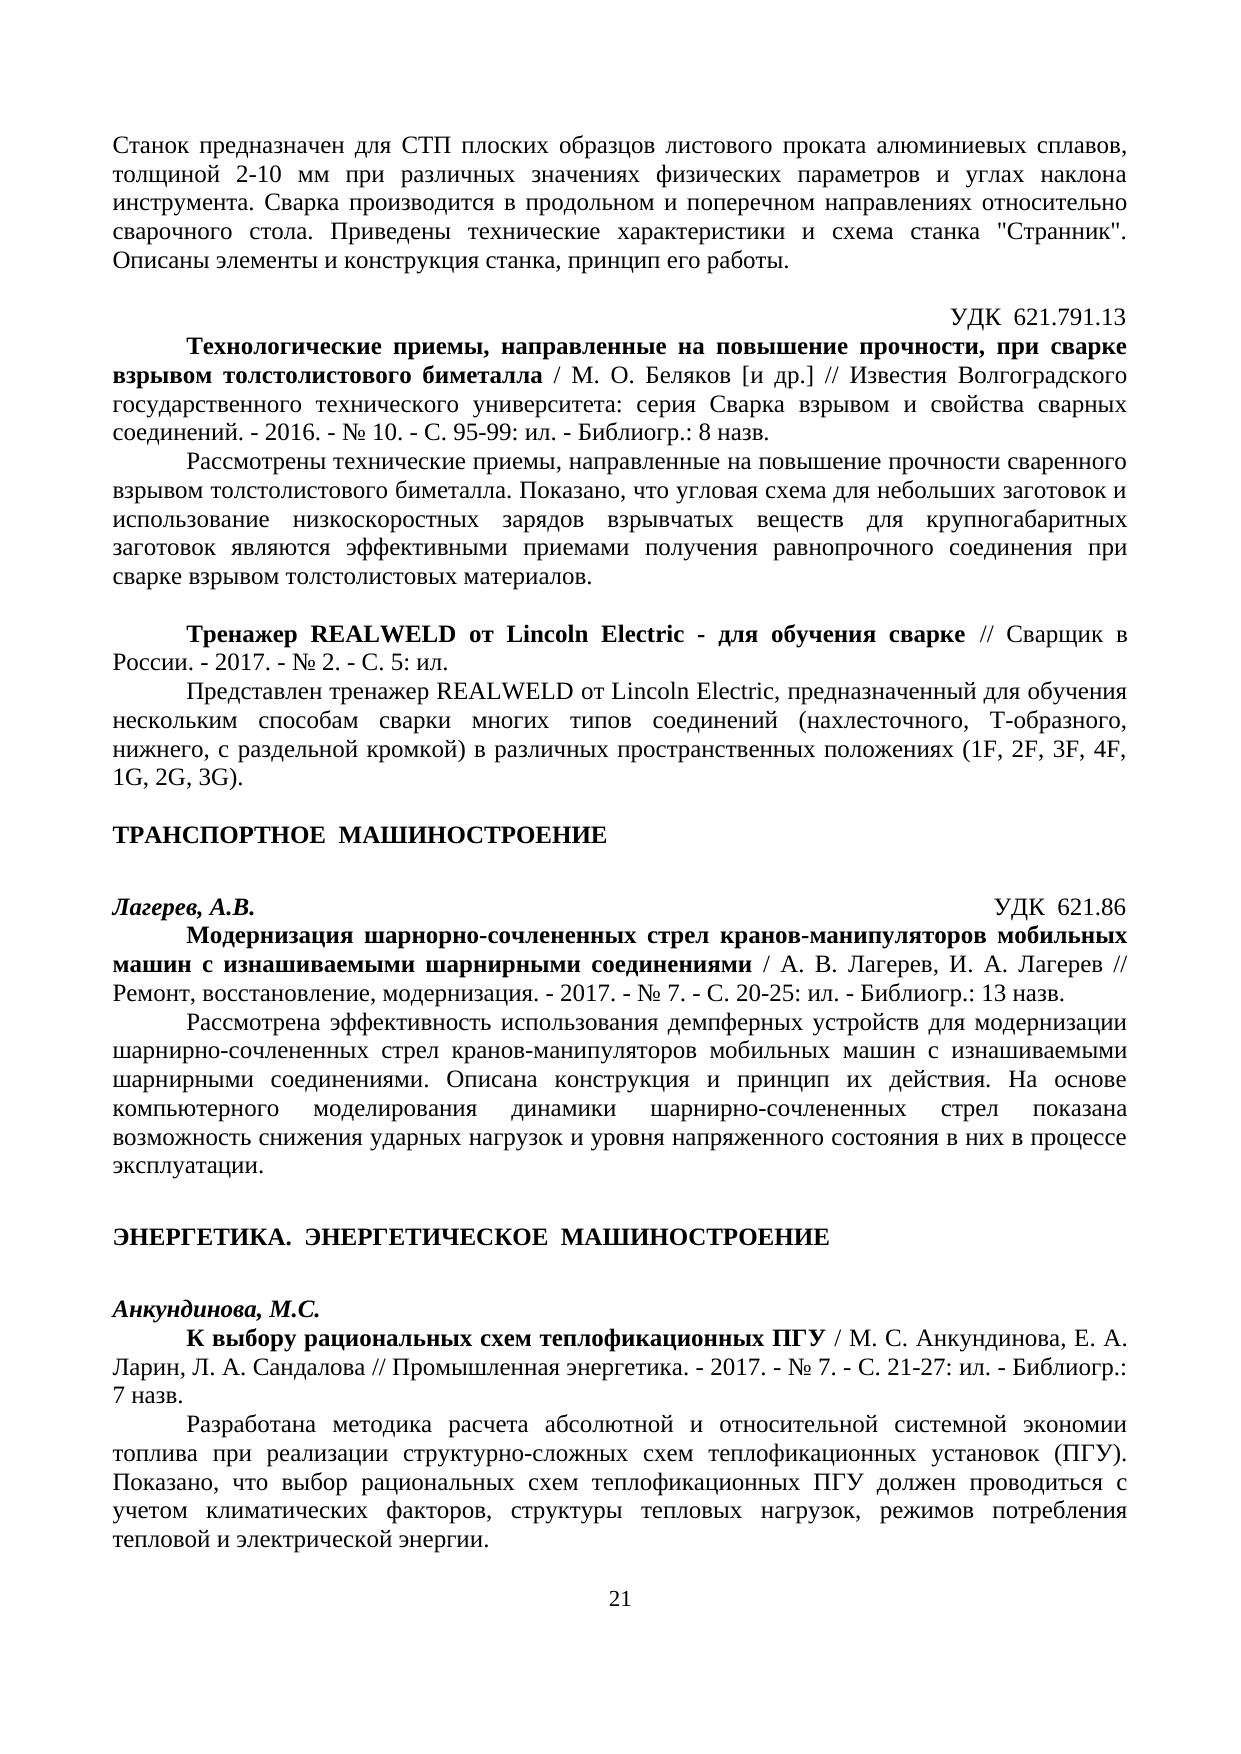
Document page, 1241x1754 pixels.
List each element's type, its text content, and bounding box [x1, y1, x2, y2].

text Технологические приемы, направленные на повышение прочности, при сварке взрывом толстолистового биметалла / М. О. Беляков [и др.] // Известия Волгоградского государственного технического университета: серия Сварка взрывом и свойства сварных соединений. - 2016. - № 10. - С. 95-99: ил. - Библиогр.: 8 назв. [112, 331, 1128, 446]
text Лагерев, А.В. УДК 621.86 [112, 892, 1128, 921]
text ЭНЕРГЕТИКА. ЭНЕРГЕТИЧЕСКОЕ МАШИНОСТРОЕНИЕ [112, 1222, 1128, 1251]
text Представлен тренажер REALWELD от Lincoln Electric, предназначенный для обучения нескольким способам сварки многих типов соединений (нахлесточного, Т-образного, нижнего, с раздельной кромкой) в различных пространственных положениях (1F, 2F, 3F, 4F, 1G, 2G, 3G). [112, 676, 1128, 791]
text Рассмотрена эффективность использования демпферных устройств для модернизации шарнирно-сочлененных стрел кранов-манипуляторов мобильных машин с изнашиваемыми шарнирными соединениями. Описана конструкция и принцип их действия. На основе компьютерного моделирования динамики шарнирно-сочлененных стрел показана возможность снижения ударных нагрузок и уровня напряженного состояния в них в процессе эксплуатации. [112, 1007, 1128, 1179]
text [112, 130, 1128, 274]
text Анкундинова, М.С. [112, 1294, 1128, 1323]
text Разработана методика расчета абсолютной и относительной системной экономии топлива при реализации структурно-сложных схем теплофикационных установок (ПГУ). Показано, что выбор рациональных схем теплофикационных ПГУ должен проводиться с учетом климатических факторов, структуры тепловых нагрузок, режимов потребления тепловой и электрической энергии. [112, 1409, 1128, 1553]
text УДК 621.791.13 [851, 302, 1128, 331]
text ТРАНСПОРТНОЕ МАШИНОСТРОЕНИЕ [112, 820, 1128, 849]
text Модернизация шарнорно-сочлененных стрел кранов-манипуляторов мобильных машин с изнашиваемыми шарнирными соединениями / А. В. Лагерев, И. А. Лагерев // Ремонт, восстановление, модернизация. - 2017. - № 7. - С. 20-25: ил. - Библиогр.: 13 назв. [112, 921, 1128, 1007]
text К выбору рациональных схем теплофикационных ПГУ / М. С. Анкундинова, Е. А. Ларин, Л. А. Сандалова // Промышленная энергетика. - 2017. - № 7. - С. 21-27: ил. - Библиогр.: 7 назв. [112, 1323, 1128, 1409]
text Тренажер REALWELD от Lincoln Electric - для обучения сварке // Сварщик в России. - 2017. - № 2. - С. 5: ил. [112, 619, 1128, 676]
text Рассмотрены технические приемы, направленные на повышение прочности сваренного взрывом толстолистового биметалла. Показано, что угловая схема для небольших заготовок и использование низкоскоростных зарядов взрывчатых веществ для крупногабаритных заготовок являются эффективными приемами получения равнопрочного соединения при сварке взрывом толстолистовых материалов. [112, 446, 1128, 590]
